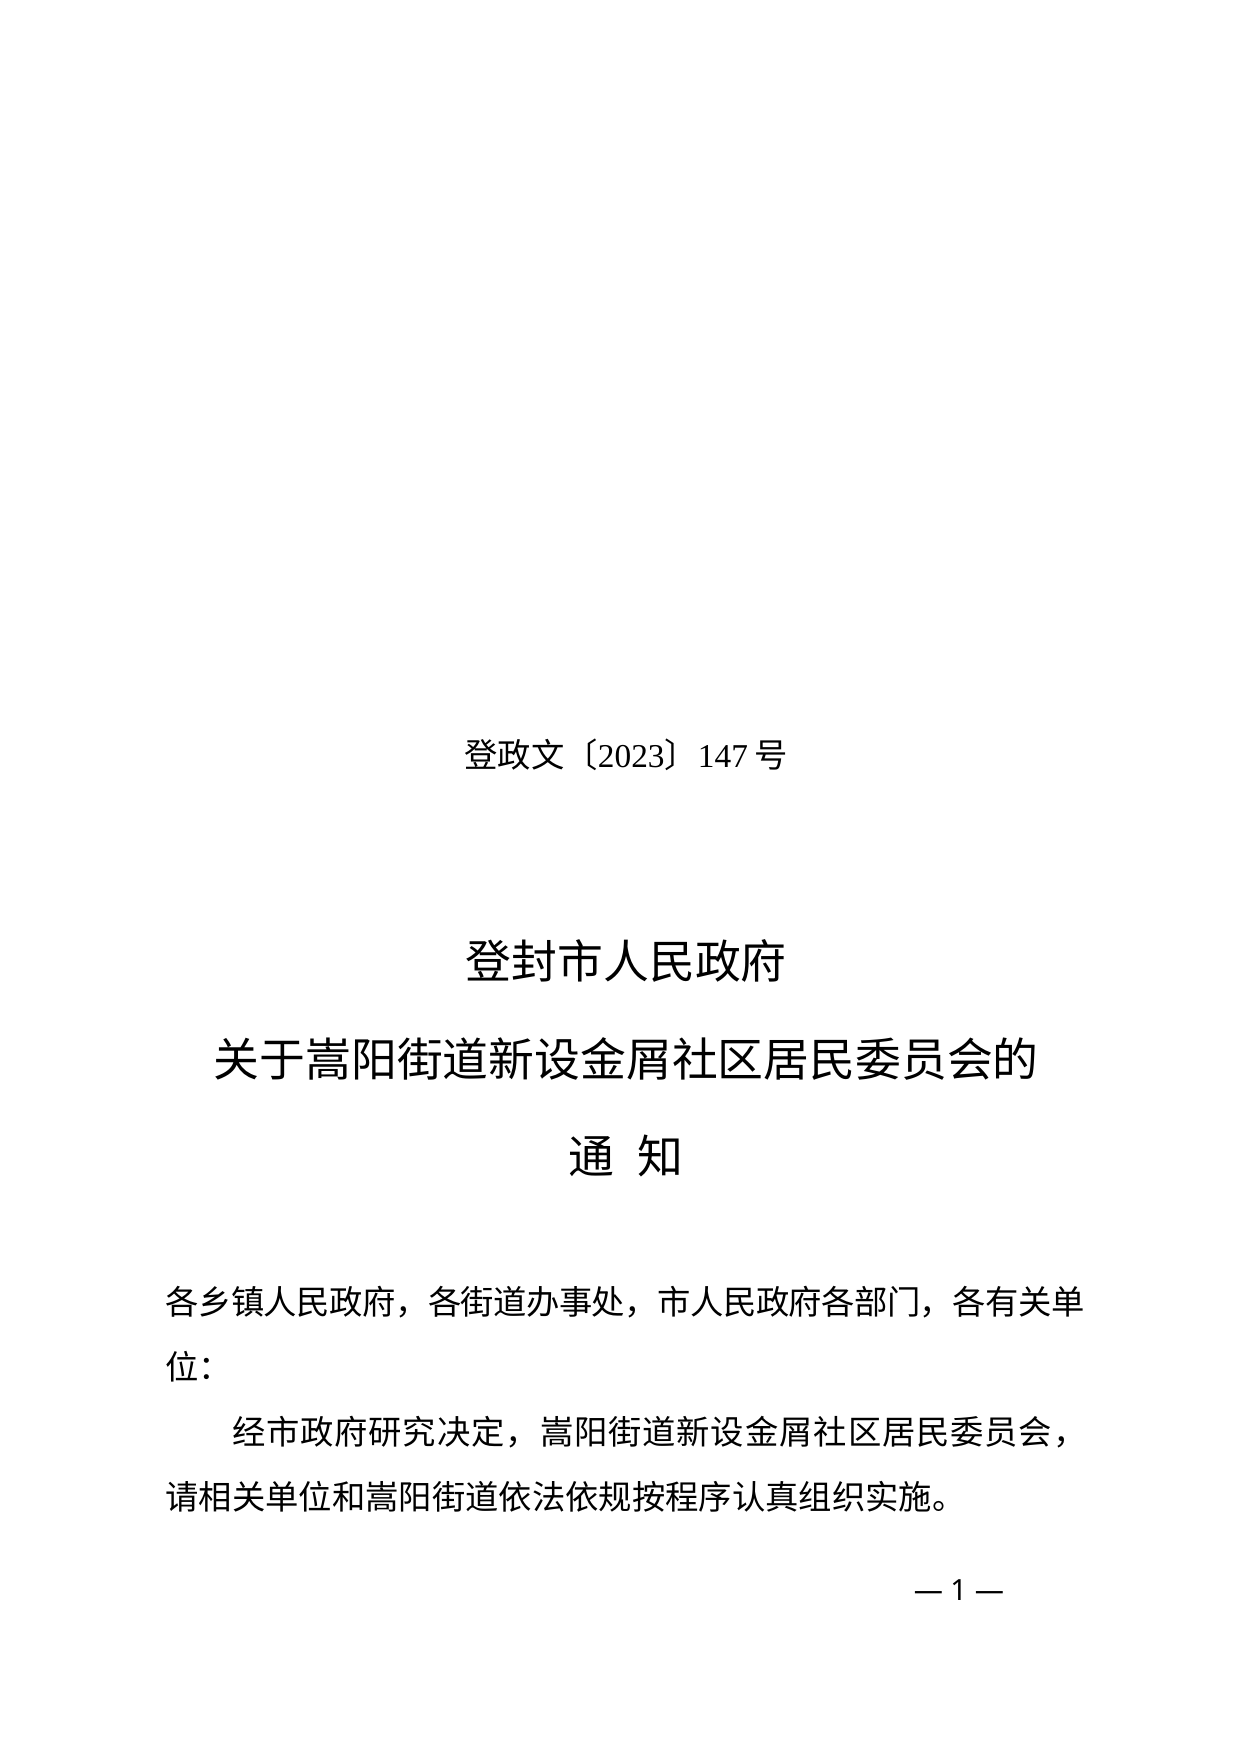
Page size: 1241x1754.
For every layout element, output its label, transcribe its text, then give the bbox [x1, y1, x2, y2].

text 各乡镇人民政府，各街道办事处，市人民政府各部门，各有关单位： [165, 1267, 1087, 1397]
text 经市政府研究决定，嵩阳街道新设金屑社区居民委员会，请相关单位和嵩阳街道依法依规按程序认真组织实施。 [165, 1397, 1087, 1527]
text 关于嵩阳街道新设金屑社区居民委员会的 [165, 1007, 1087, 1105]
text 通 知 [165, 1105, 1087, 1202]
text 登封市人民政府 [165, 910, 1087, 1007]
text 登政文〔2023〕147号 [165, 720, 1087, 785]
